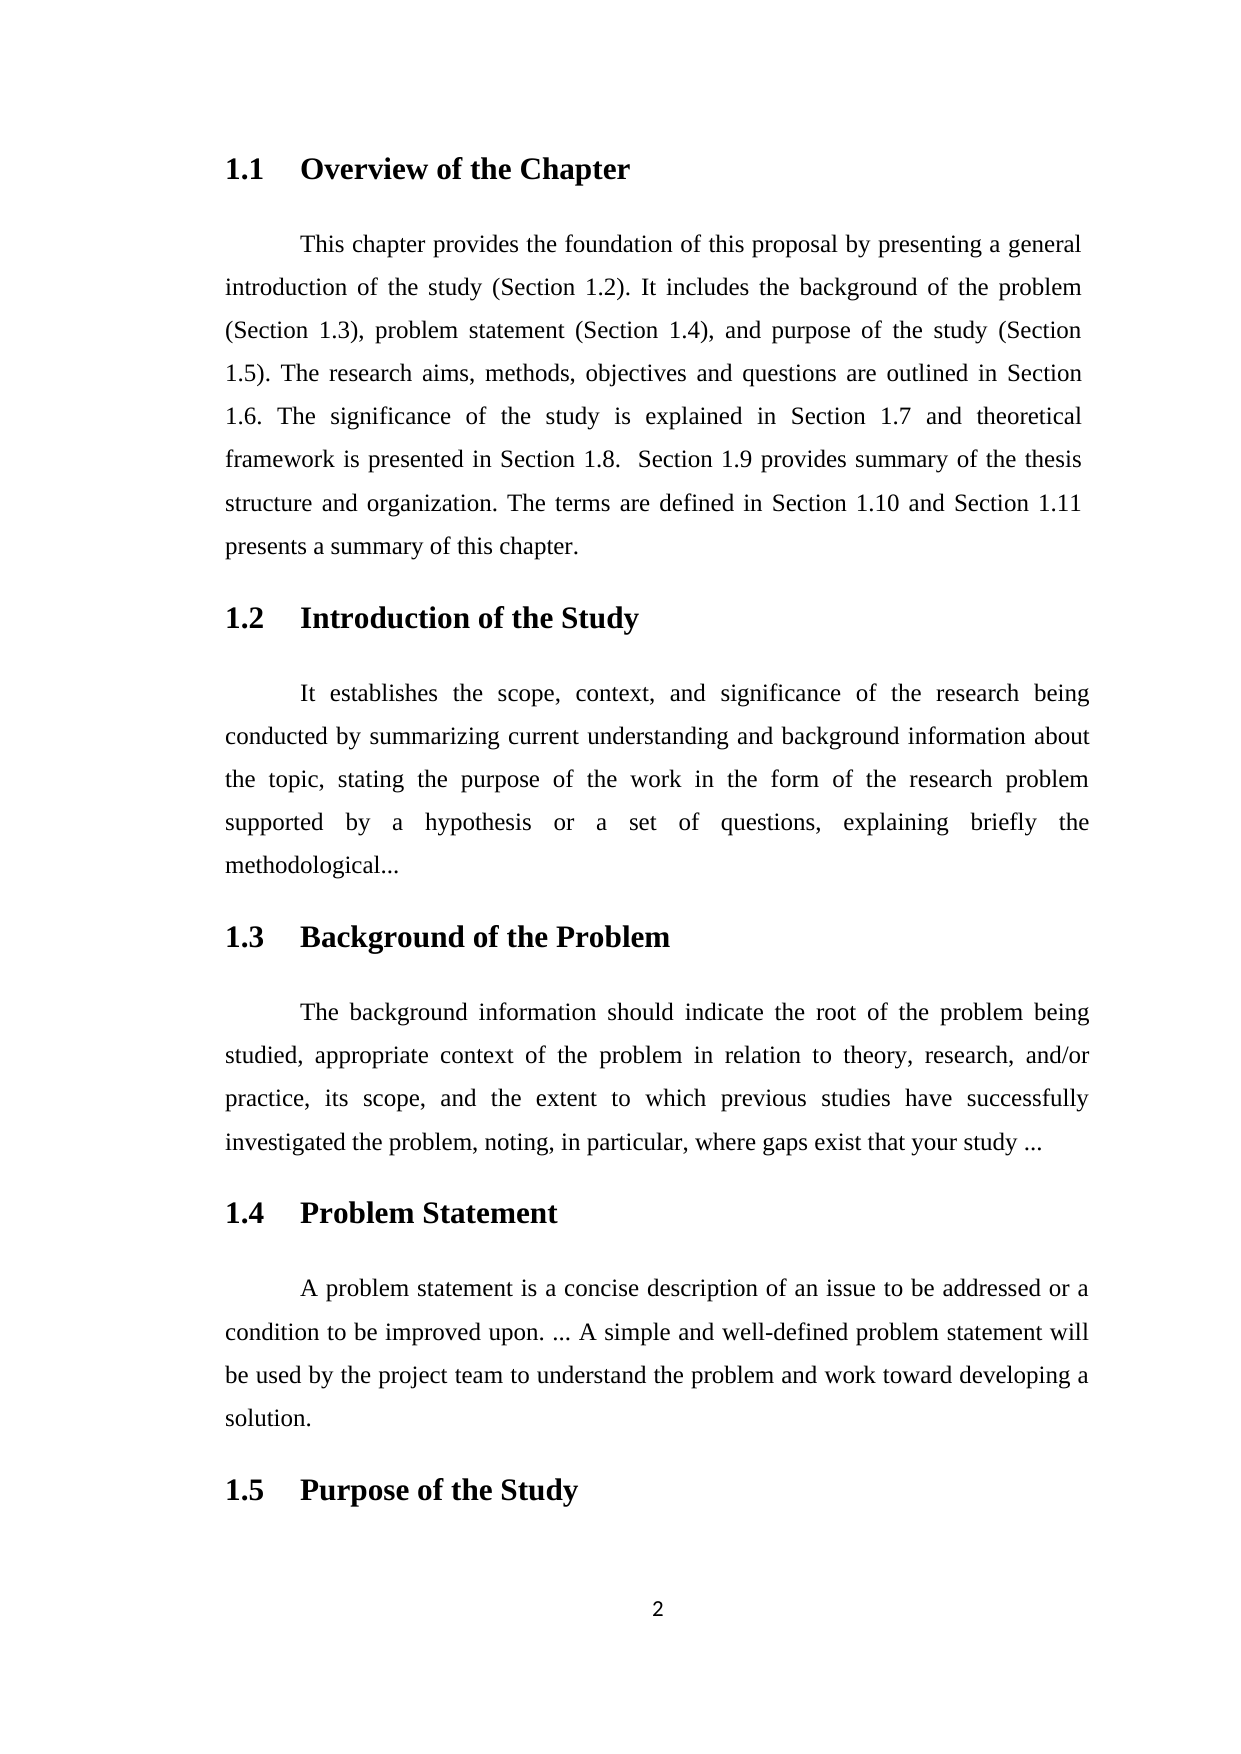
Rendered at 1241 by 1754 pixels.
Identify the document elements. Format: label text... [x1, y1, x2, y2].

text The background information should indicate the root of the problem being studied, appropriate context of the problem in relation to theory, research, and/or practice, its scope, and the extent to which previous studies have successfully investigated the problem, noting, in particular, where gaps exist that your study ... [225, 997, 1090, 1155]
list Background of the Problem [225, 918, 1090, 954]
list Problem Statement [225, 1195, 1090, 1231]
text It establishes the scope, context, and significance of the research being conducted by summarizing current understanding and background information about the topic, stating the purpose of the work in the form of the research problem supported by a hypothesis or a set of questions, explaining briefly the methodological... [225, 678, 1090, 879]
text A problem statement is a concise description of an issue to be addressed or a condition to be improved upon. ... A simple and well-defined problem statement will be used by the project team to understand the problem and work toward developing a solution. [225, 1273, 1090, 1432]
text This chapter provides the foundation of this proposal by presenting a general introduction of the study (Section 1.2). It includes the background of the problem (Section 1.3), problem statement (Section 1.4), and purpose of the study (Section 1.5). The research aims, methods, objectives and questions are outlined in Section 1.6. The significance of the study is explained in Section 1.7 and theoretical framework is presented in Section 1.8. Section 1.9 provides summary of the thesis structure and organization. The terms are defined in Section 1.10 and Section 1.11 presents a summary of this chapter. [225, 229, 1083, 559]
list Purpose of the Study [225, 1471, 1090, 1507]
list Overview of the Chapter [225, 150, 1090, 186]
list Introduction of the Study [225, 599, 1090, 635]
